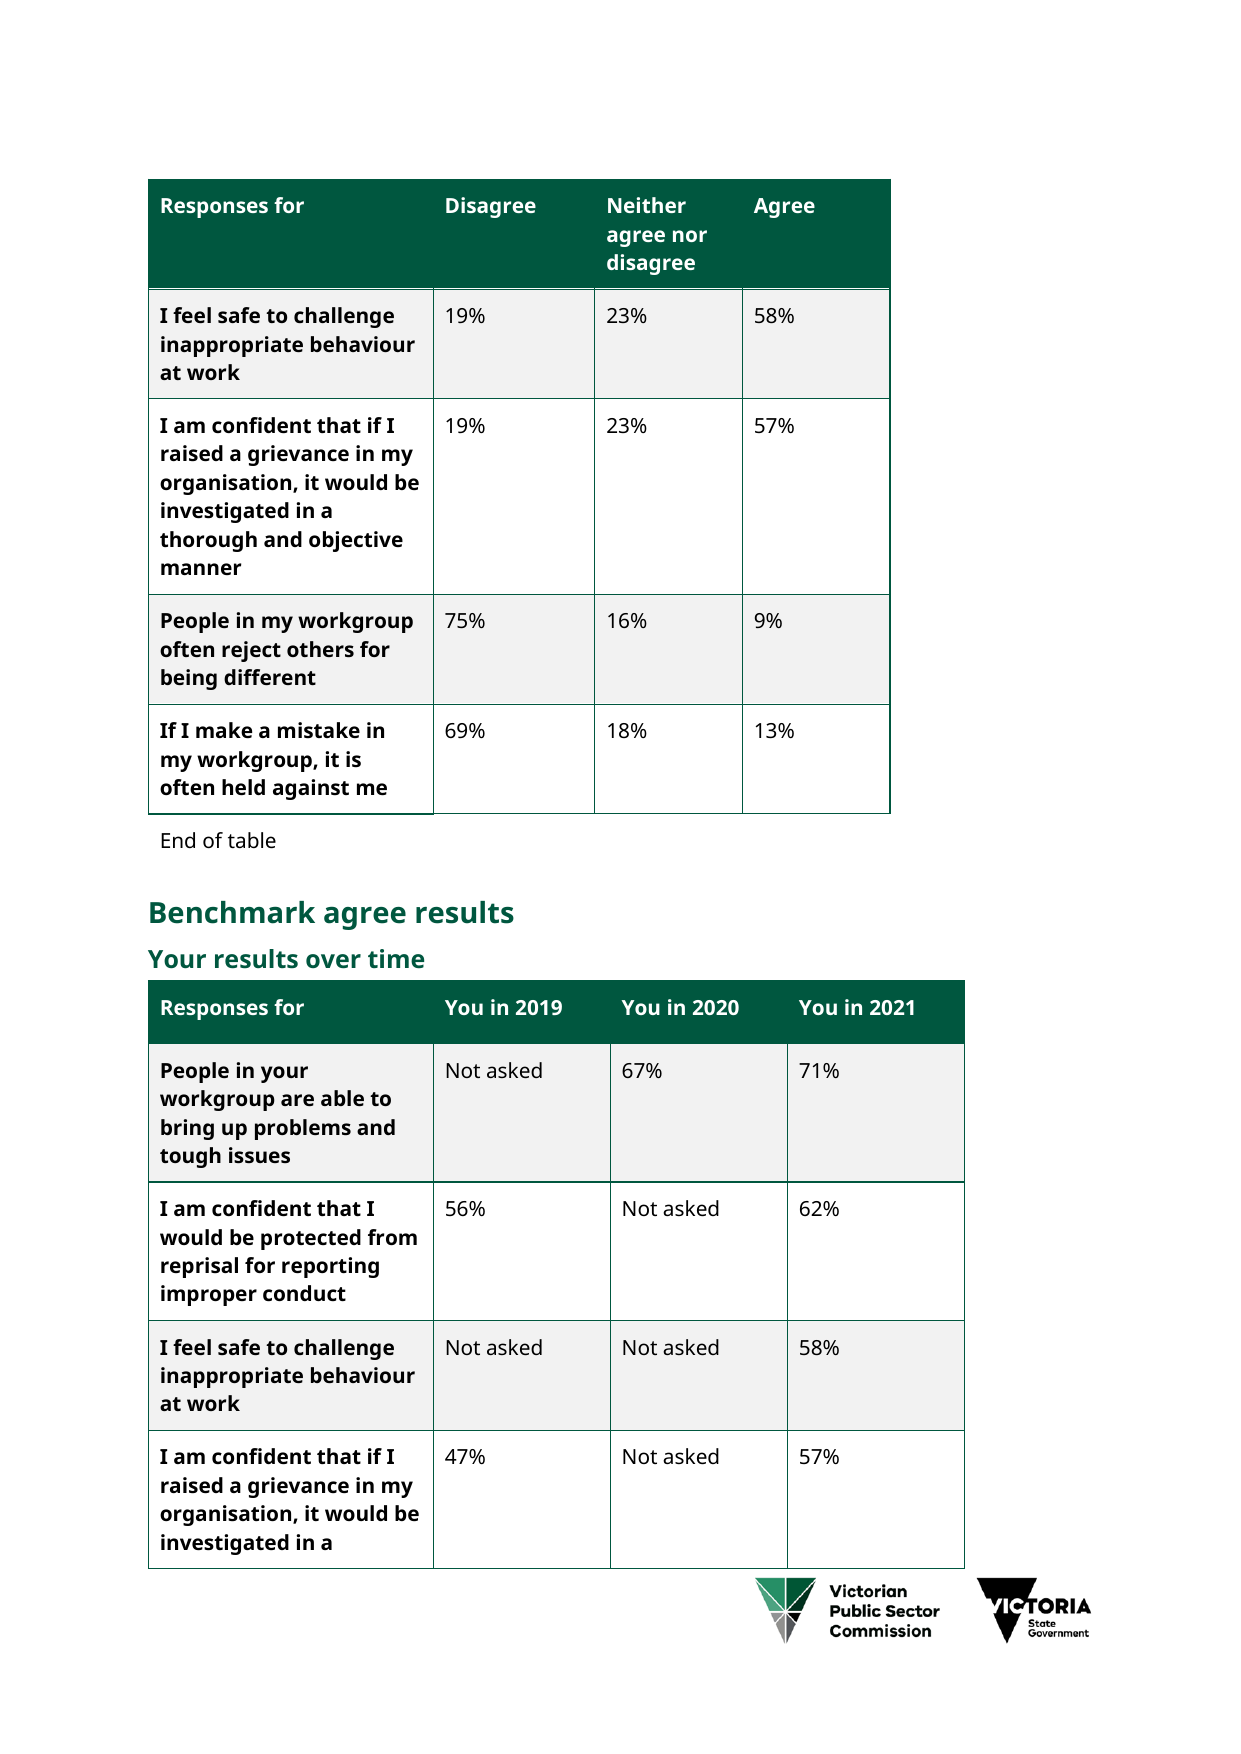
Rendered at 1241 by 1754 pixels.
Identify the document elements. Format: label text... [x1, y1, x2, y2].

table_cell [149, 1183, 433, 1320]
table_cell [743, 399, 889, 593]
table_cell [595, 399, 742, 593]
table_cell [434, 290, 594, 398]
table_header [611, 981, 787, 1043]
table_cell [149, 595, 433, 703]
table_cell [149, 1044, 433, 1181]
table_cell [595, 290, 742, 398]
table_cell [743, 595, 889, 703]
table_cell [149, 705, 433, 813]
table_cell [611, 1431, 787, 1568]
subtitle Your results over time [148, 941, 1092, 975]
picture [754, 1577, 1093, 1645]
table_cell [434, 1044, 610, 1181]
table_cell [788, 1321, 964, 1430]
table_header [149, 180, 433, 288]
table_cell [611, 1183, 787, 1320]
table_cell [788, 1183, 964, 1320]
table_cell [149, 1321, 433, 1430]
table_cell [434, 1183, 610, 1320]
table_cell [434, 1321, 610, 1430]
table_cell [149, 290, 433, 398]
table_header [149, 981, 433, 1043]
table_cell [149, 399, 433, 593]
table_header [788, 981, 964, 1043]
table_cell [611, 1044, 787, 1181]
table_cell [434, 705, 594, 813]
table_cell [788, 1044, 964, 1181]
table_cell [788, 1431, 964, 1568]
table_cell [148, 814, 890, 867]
subtitle Benchmark agree results [148, 892, 1092, 932]
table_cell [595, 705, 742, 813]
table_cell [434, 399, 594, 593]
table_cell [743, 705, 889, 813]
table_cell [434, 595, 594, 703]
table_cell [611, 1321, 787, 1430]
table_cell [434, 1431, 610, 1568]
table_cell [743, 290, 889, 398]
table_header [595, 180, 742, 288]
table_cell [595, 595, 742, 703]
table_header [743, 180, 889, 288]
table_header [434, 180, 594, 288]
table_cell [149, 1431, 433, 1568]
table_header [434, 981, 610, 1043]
